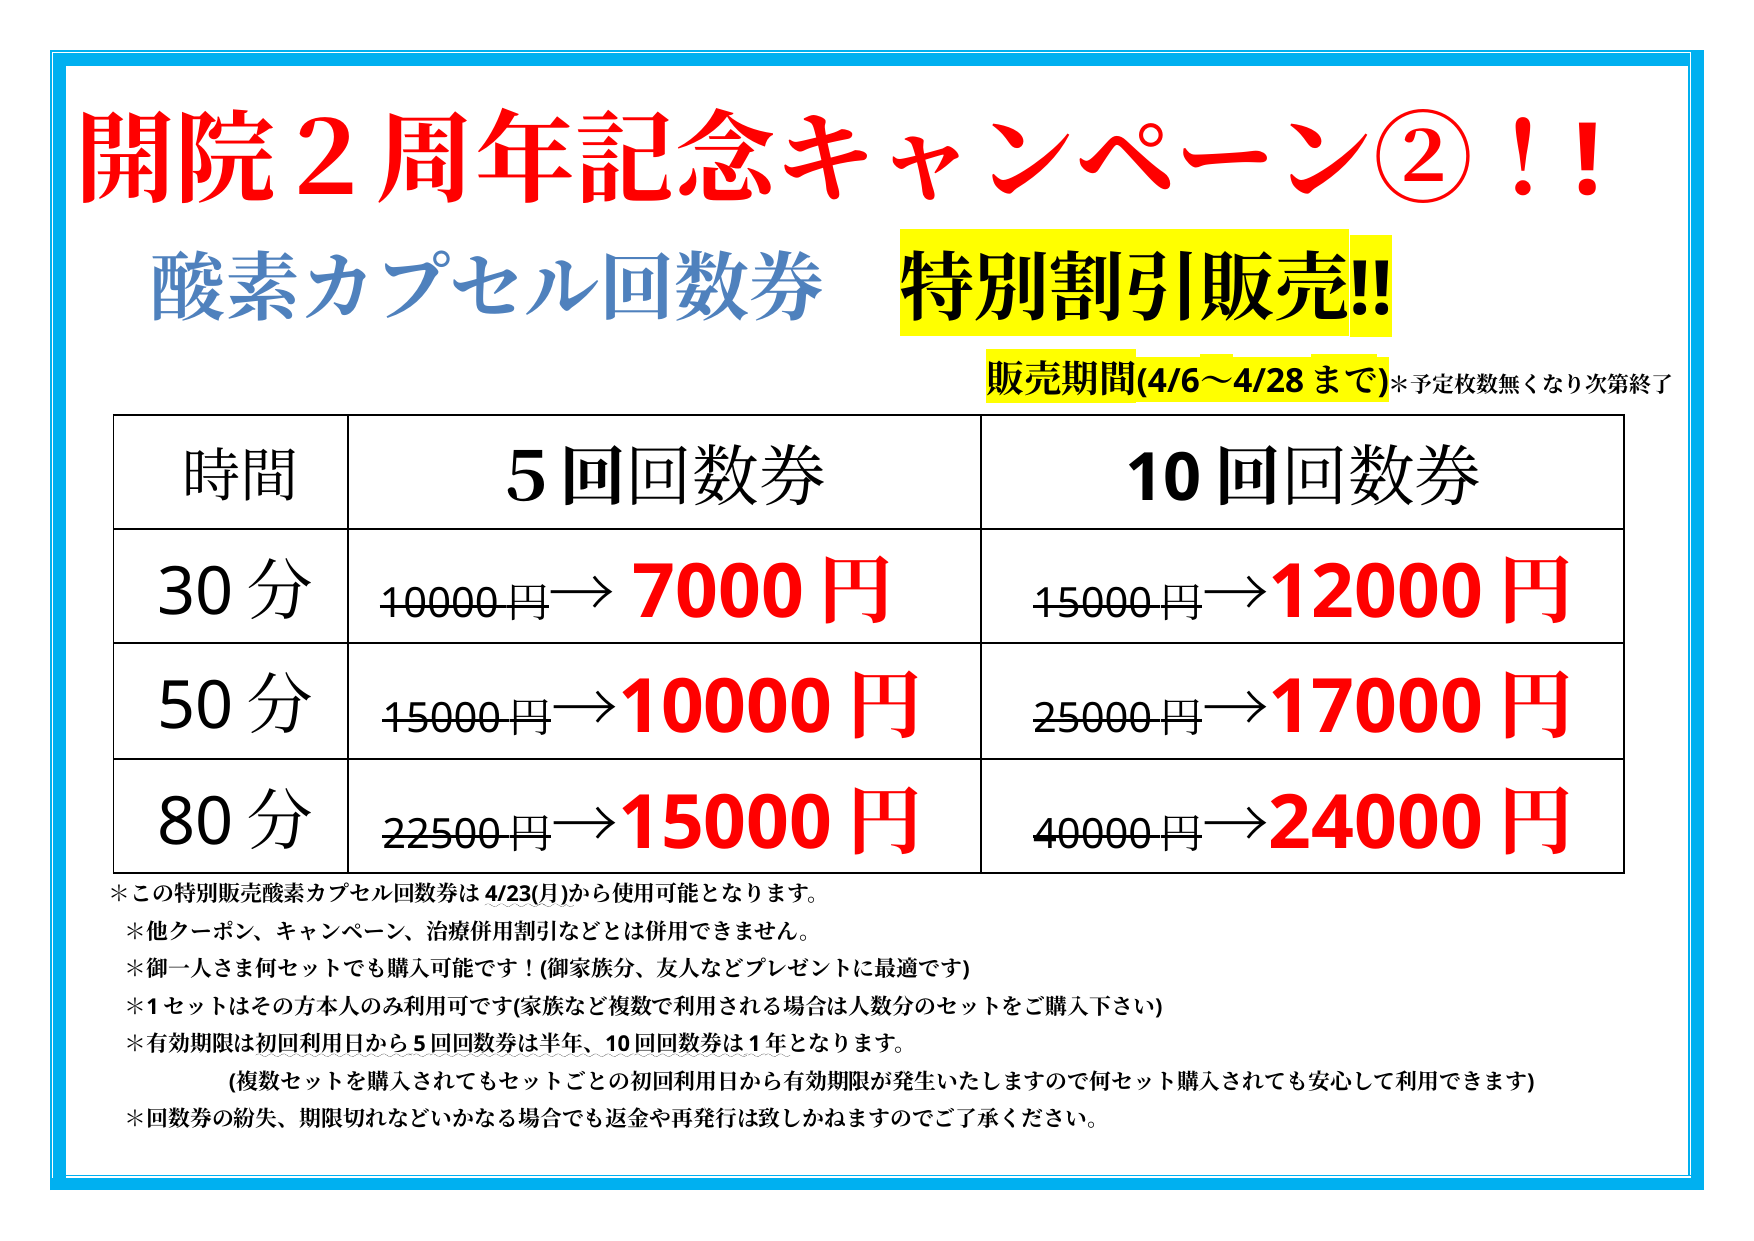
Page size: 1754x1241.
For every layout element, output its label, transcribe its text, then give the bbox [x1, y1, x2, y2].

table_header ５回回数券 [349, 416, 980, 528]
text 酸素カプセル回数券 特別割引販売!! [75, 226, 1679, 339]
text ＊御一人さま何セットでも購入可能です！(御家族分、友人などプレゼントに最適です) [75, 949, 1679, 986]
table_cell 15000円→12000円 [982, 530, 1623, 642]
text ＊回数券の紛失、期限切れなどいかなる場合でも返金や再発行は致しかねますのでご了承ください。 [75, 1099, 1679, 1136]
text ＊1セットはその方本人のみ利用可です(家族など複数で利用される場合は人数分のセットをご購入下さい) [75, 986, 1679, 1024]
text 販売期間(4/6～4/28まで)＊予定枚数無くなり次第終了 [75, 339, 1679, 414]
table_cell 30分 [114, 530, 347, 642]
table_cell 50分 [114, 644, 347, 758]
table_cell 10000円→ 7000円 [349, 530, 980, 642]
text ＊この特別販売酸素カプセル回数券は4/23(月)から使用可能となります。 [75, 874, 1679, 911]
table_cell 15000円→10000円 [349, 644, 980, 758]
table_cell 40000円→24000円 [982, 760, 1623, 872]
table_header 時間 [114, 416, 347, 528]
text 開院２周年記念キャンペーン②！! [75, 76, 1679, 226]
table_cell 25000円→17000円 [982, 644, 1623, 758]
table_cell 22500円→15000円 [349, 760, 980, 872]
text ＊有効期限は初回利用日から5回回数券は半年、10回回数券は1年となります。 [75, 1024, 1679, 1061]
text ＊他クーポン、キャンペーン、治療併用割引などとは併用できません。 [75, 911, 1679, 949]
text (複数セットを購入されてもセットごとの初回利用日から有効期限が発生いたしますので何セット購入されても安心して利用できます) [75, 1061, 1679, 1099]
table_header 10回回数券 [982, 416, 1623, 528]
table_cell 80分 [114, 760, 347, 872]
